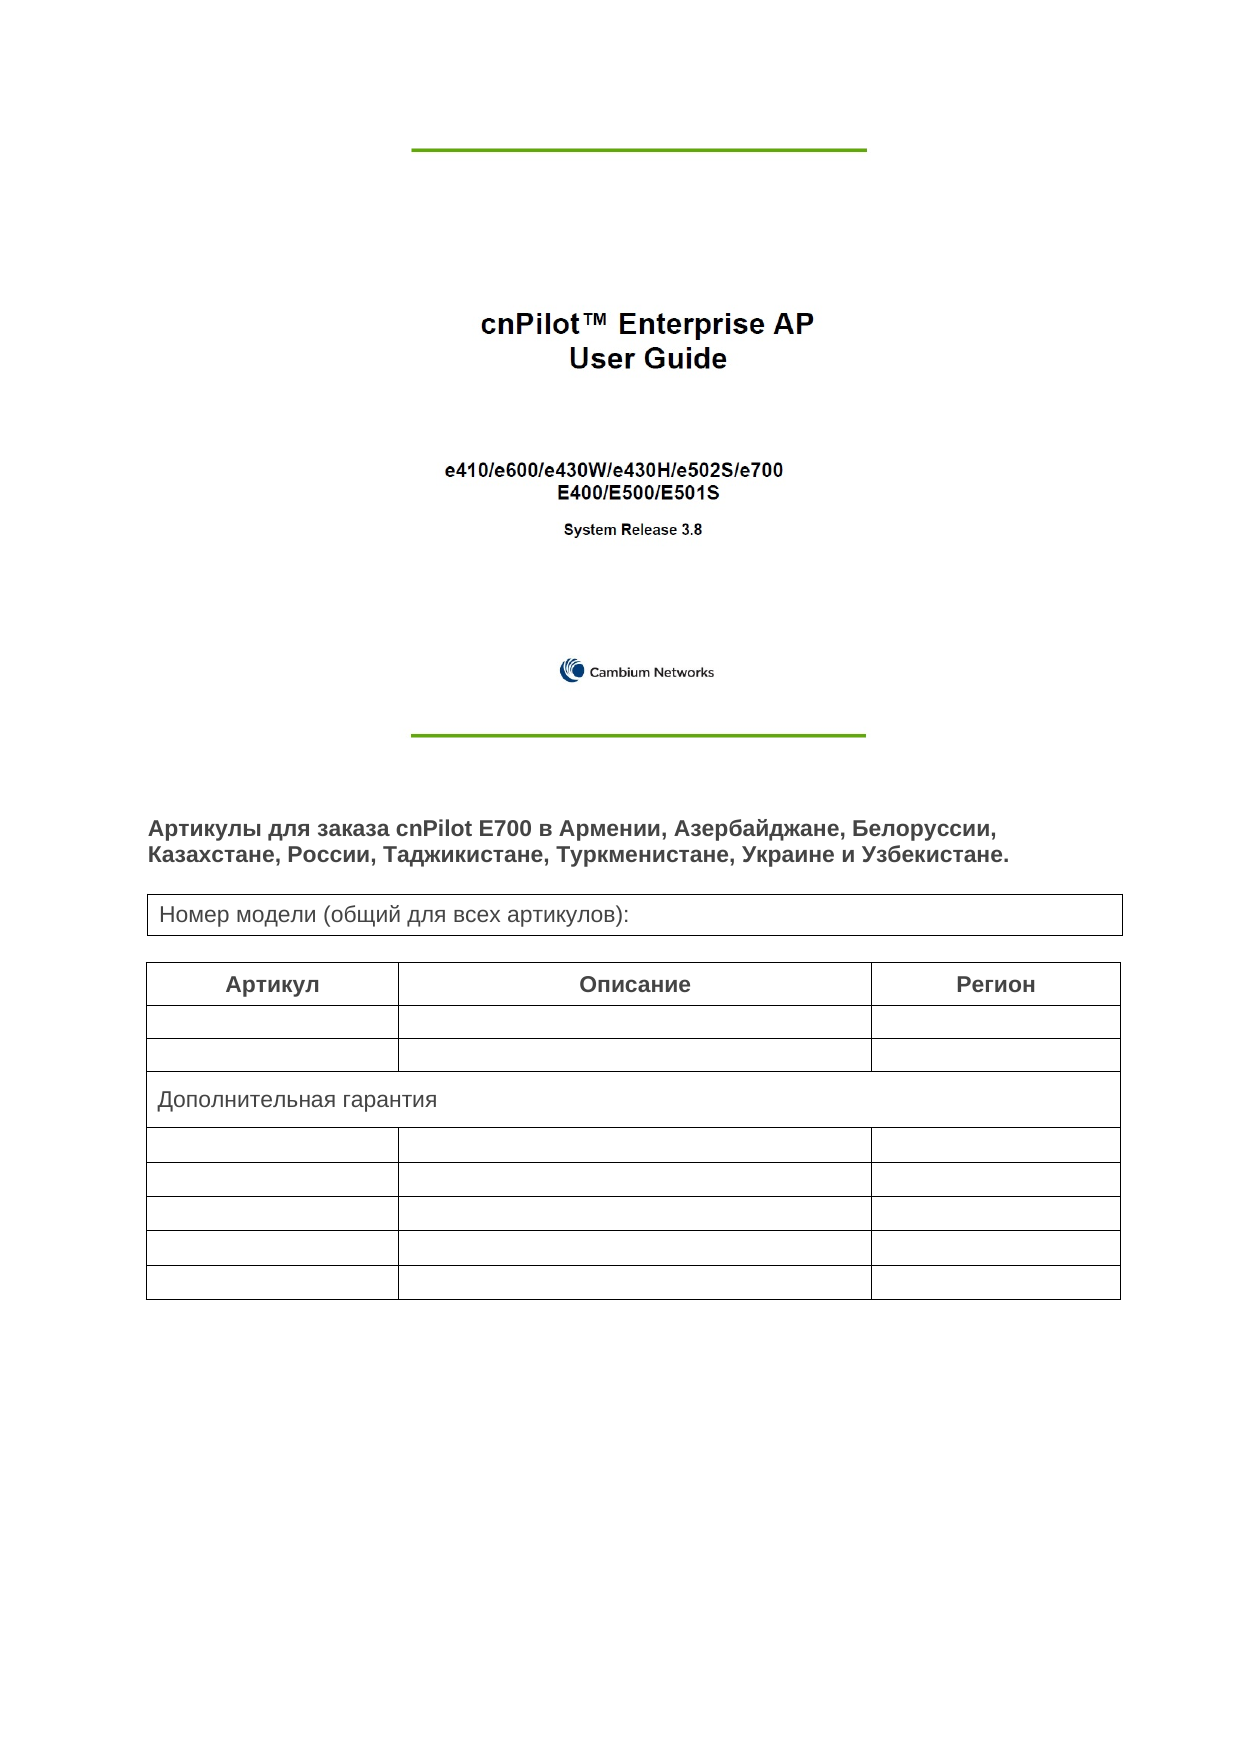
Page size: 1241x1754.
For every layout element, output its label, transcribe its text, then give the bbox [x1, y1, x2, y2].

table_cell Дополнительная гарантия [147, 1072, 1120, 1127]
table_cell [399, 1128, 871, 1162]
table_cell [872, 1039, 1120, 1071]
table_cell [147, 1231, 398, 1265]
table_cell [872, 1266, 1120, 1299]
table_header Регион [872, 963, 1120, 1005]
table_cell [147, 1266, 398, 1299]
table_cell [147, 1197, 398, 1230]
table_cell [147, 1006, 398, 1038]
table_cell [872, 1128, 1120, 1162]
table_header Артикул [147, 963, 398, 1005]
table_cell [147, 1163, 398, 1196]
table_cell [147, 1039, 398, 1071]
table_cell [399, 1039, 871, 1071]
table_header Номер модели (общий для всех артикулов): [148, 895, 1122, 934]
table_header Описание [399, 963, 871, 1005]
table_cell [399, 1006, 871, 1038]
table_cell [872, 1231, 1120, 1265]
table_cell [872, 1163, 1120, 1196]
table_cell [399, 1197, 871, 1230]
text Артикулы для заказа cnPilot E700 в Армении, Азербайджане, Белоруссии, Казахстане, России, Таджикистане, Туркменистане, Украине и Узбекистане. [148, 814, 1128, 867]
table_cell [872, 1197, 1120, 1230]
picture [387, 112, 889, 762]
table_cell [399, 1163, 871, 1196]
table_cell [147, 1128, 398, 1162]
table_cell [872, 1006, 1120, 1038]
table_cell [399, 1231, 871, 1265]
table_cell [399, 1266, 871, 1299]
